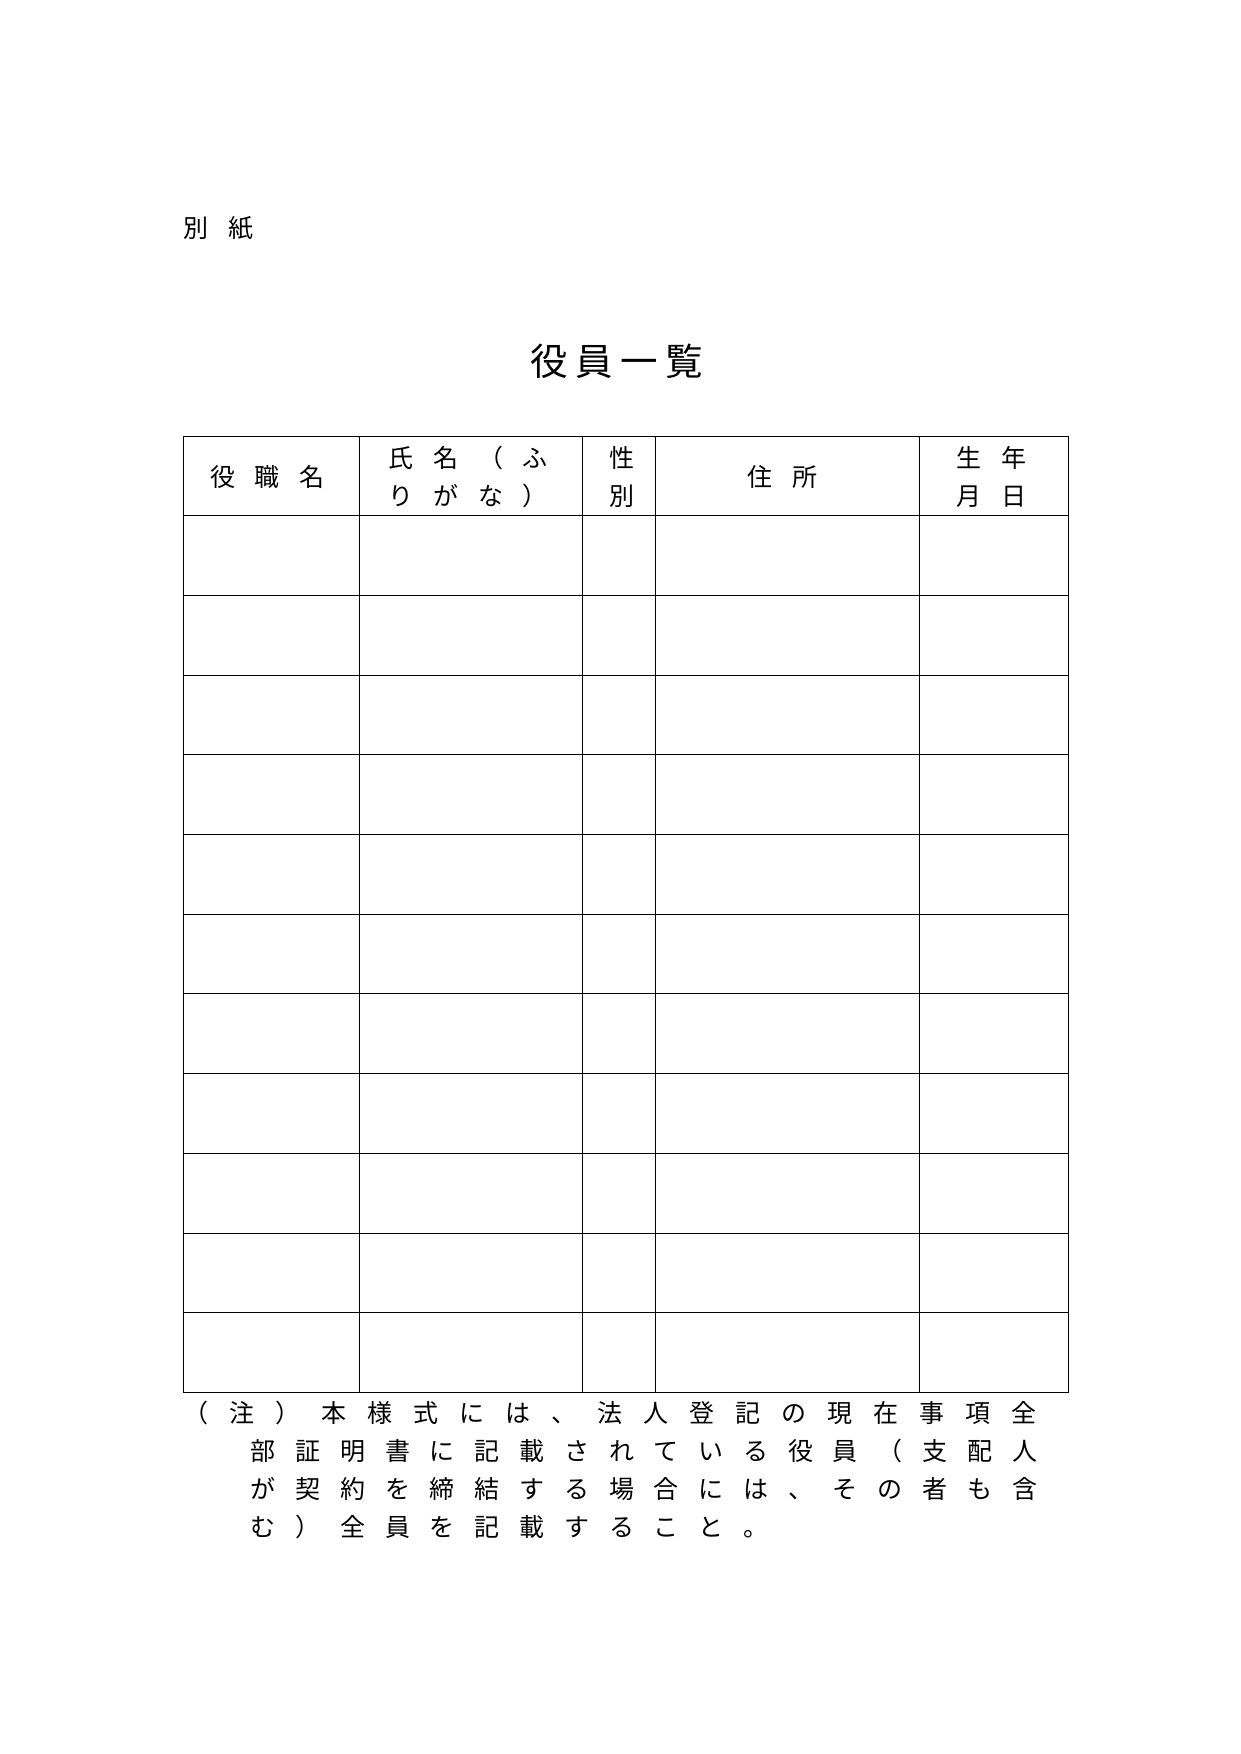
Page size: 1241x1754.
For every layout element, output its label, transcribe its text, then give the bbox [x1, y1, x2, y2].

table_cell [920, 755, 1068, 834]
text （注）本様式には、法人登記の現在事項全部証明書に記載されている役員（支配人が契約を締結する場合には、その者も含む）全員を記載すること。 [183, 1393, 1057, 1545]
table_cell [583, 915, 655, 993]
table_cell [920, 1154, 1068, 1232]
table_header 役職名 [184, 437, 359, 515]
table_cell [583, 835, 655, 914]
table_cell [920, 1234, 1068, 1312]
table_cell [360, 516, 582, 595]
table_cell [360, 676, 582, 754]
table_cell [583, 755, 655, 834]
table_cell [184, 676, 359, 754]
table_cell [360, 1234, 582, 1312]
table_cell [583, 1074, 655, 1153]
table_cell [184, 516, 359, 595]
table_cell [920, 596, 1068, 674]
table_cell [583, 1313, 655, 1392]
table_cell [920, 1074, 1068, 1153]
table_cell [184, 755, 359, 834]
table_cell [360, 915, 582, 993]
table_cell [583, 516, 655, 595]
table_cell [920, 676, 1068, 754]
table_cell [184, 1234, 359, 1312]
table_cell [184, 1074, 359, 1153]
table_cell [184, 915, 359, 993]
table_cell [583, 994, 655, 1073]
table_cell [656, 1234, 919, 1312]
table_cell [656, 994, 919, 1073]
table_cell [656, 596, 919, 674]
table_header 生年月日 [920, 437, 1068, 515]
table_cell [583, 676, 655, 754]
table_header 住所 [656, 437, 919, 515]
table_cell [360, 1154, 582, 1232]
table_cell [656, 755, 919, 834]
table_cell [360, 1074, 582, 1153]
table_cell [184, 596, 359, 674]
table_cell [184, 835, 359, 914]
table_cell [656, 1074, 919, 1153]
table_cell [360, 755, 582, 834]
table_header 氏名（ふりがな） [360, 437, 582, 515]
table_cell [656, 676, 919, 754]
table_cell [583, 1234, 655, 1312]
table_cell [656, 915, 919, 993]
table_header 性別 [583, 437, 655, 515]
table_cell [656, 516, 919, 595]
table_cell [920, 835, 1068, 914]
table_cell [920, 915, 1068, 993]
table_cell [360, 835, 582, 914]
table_cell [656, 835, 919, 914]
table_cell [360, 596, 582, 674]
text 別紙 [183, 207, 1057, 245]
table_cell [583, 1154, 655, 1232]
table_cell [656, 1313, 919, 1392]
table_cell [184, 1154, 359, 1232]
table_cell [184, 1313, 359, 1392]
table_cell [920, 994, 1068, 1073]
table_cell [583, 596, 655, 674]
table_cell [184, 994, 359, 1073]
text 役員一覧 [183, 321, 1057, 397]
table_cell [920, 516, 1068, 595]
table_cell [360, 994, 582, 1073]
table_cell [656, 1154, 919, 1232]
table_cell [920, 1313, 1068, 1392]
table_cell [360, 1313, 582, 1392]
